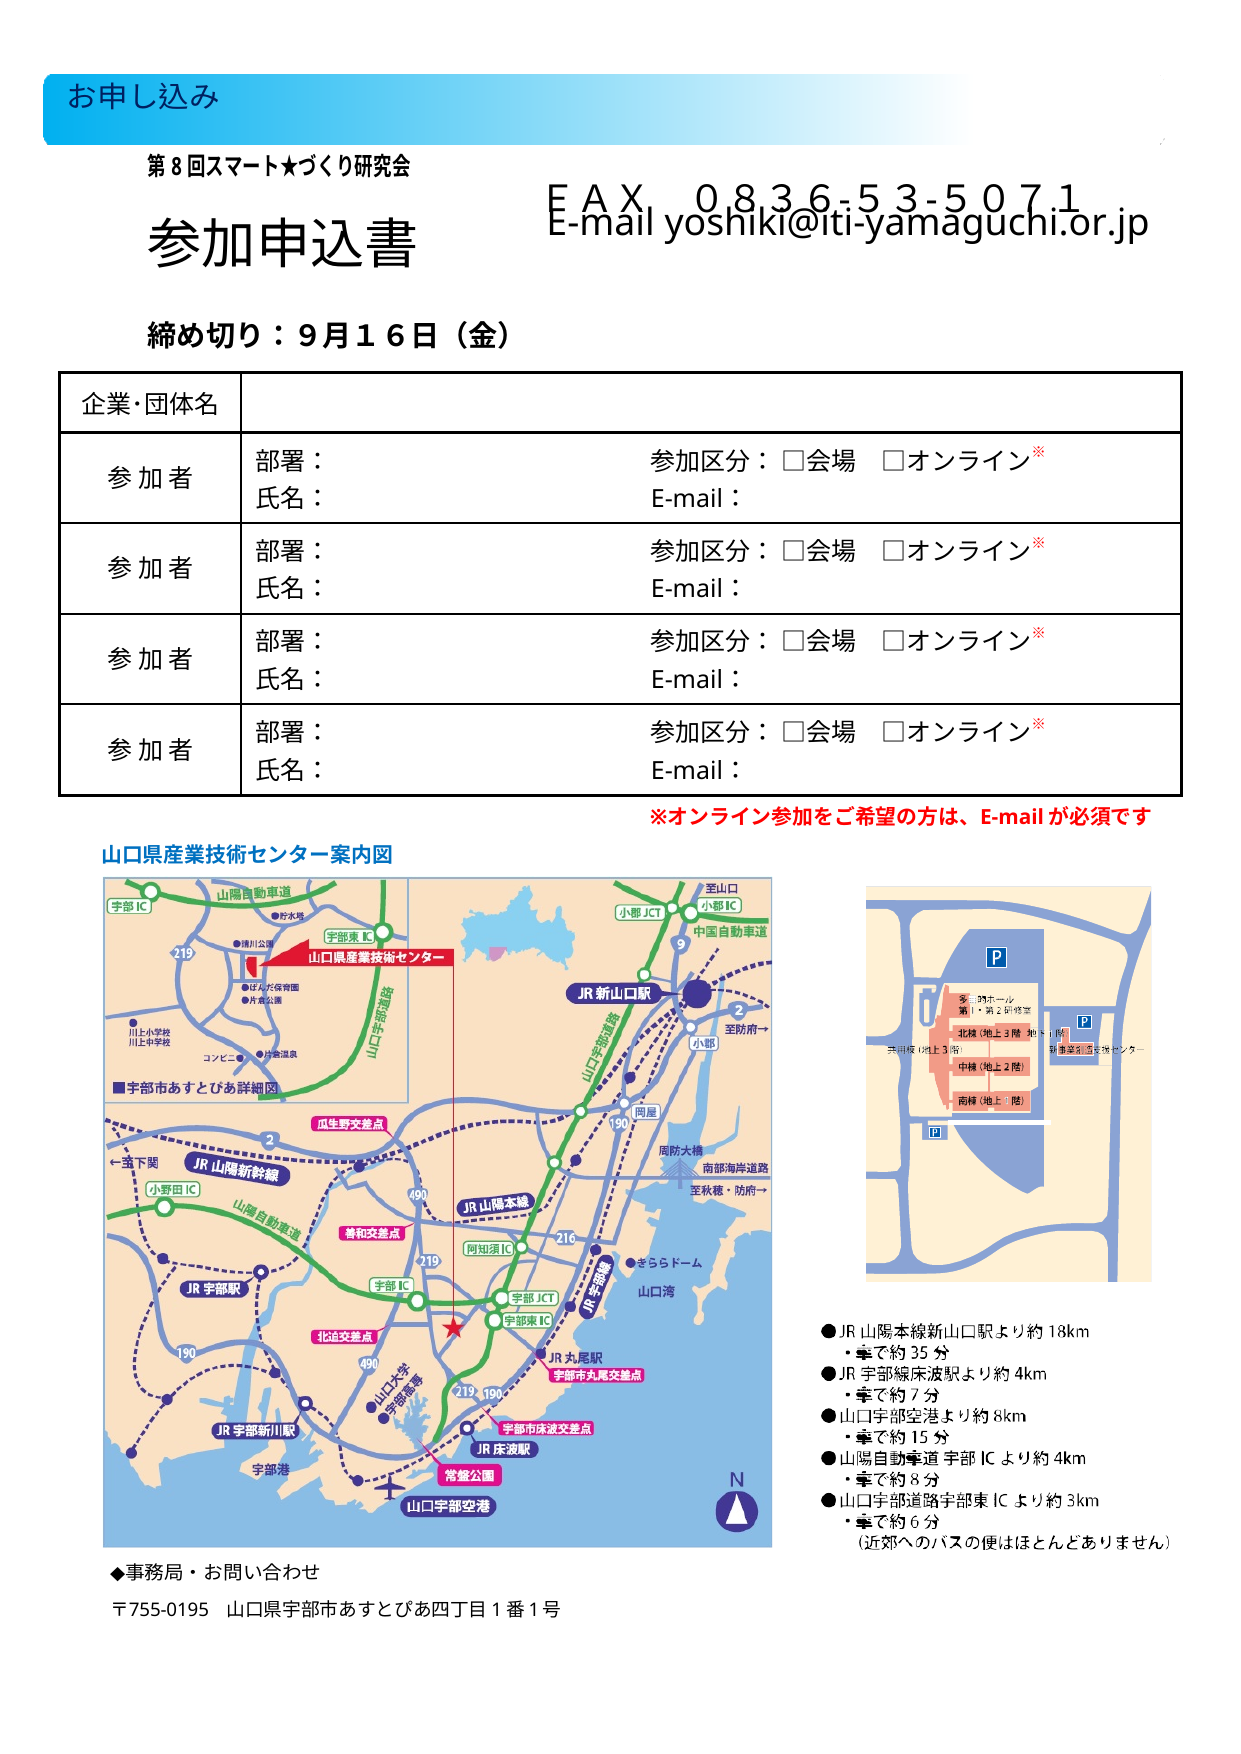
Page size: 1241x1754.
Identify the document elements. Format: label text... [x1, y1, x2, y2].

text 参加申込書 [147, 183, 1181, 296]
text 山口県産業技術センター案内図 [59, 834, 1181, 872]
text 〒755-0195 山口県宇部市あすとぴあ四丁目1番1号 [110, 1590, 1181, 1627]
table_cell 参 加 者 [61, 524, 240, 612]
text ◆事務局・お問い合わせ [110, 1552, 1181, 1590]
table_cell 部署： 氏名： [242, 615, 635, 703]
picture [43, 74, 49, 83]
table_cell 参加区分： □会場 □オンライン※ E-mail： [635, 434, 1180, 522]
table_cell 部署： 氏名： [242, 524, 635, 612]
text 締め切り：９月１６日（金） [147, 296, 1181, 371]
table_cell 参 加 者 [61, 434, 240, 522]
table_cell 参加区分： □会場 □オンライン※ E-mail： [635, 524, 1180, 612]
text ※オンライン参加をご希望の方は、E-mailが必須です [649, 797, 1181, 834]
table_cell 参加区分： □会場 □オンライン※ E-mail： [635, 615, 1180, 703]
table_header 企業･団体名 [61, 374, 240, 431]
table_cell 参 加 者 [61, 615, 240, 703]
picture [887, 984, 1144, 1111]
picture [101, 876, 773, 1548]
table_cell 部署： 氏名： [242, 434, 635, 522]
table_cell 参 加 者 [61, 705, 240, 794]
picture [113, 74, 1165, 145]
table_header [242, 374, 1180, 431]
table_cell 部署： 氏名： [242, 705, 635, 794]
picture [821, 1323, 1169, 1550]
table_cell 参加区分： □会場 □オンライン※ E-mail： [635, 705, 1180, 794]
